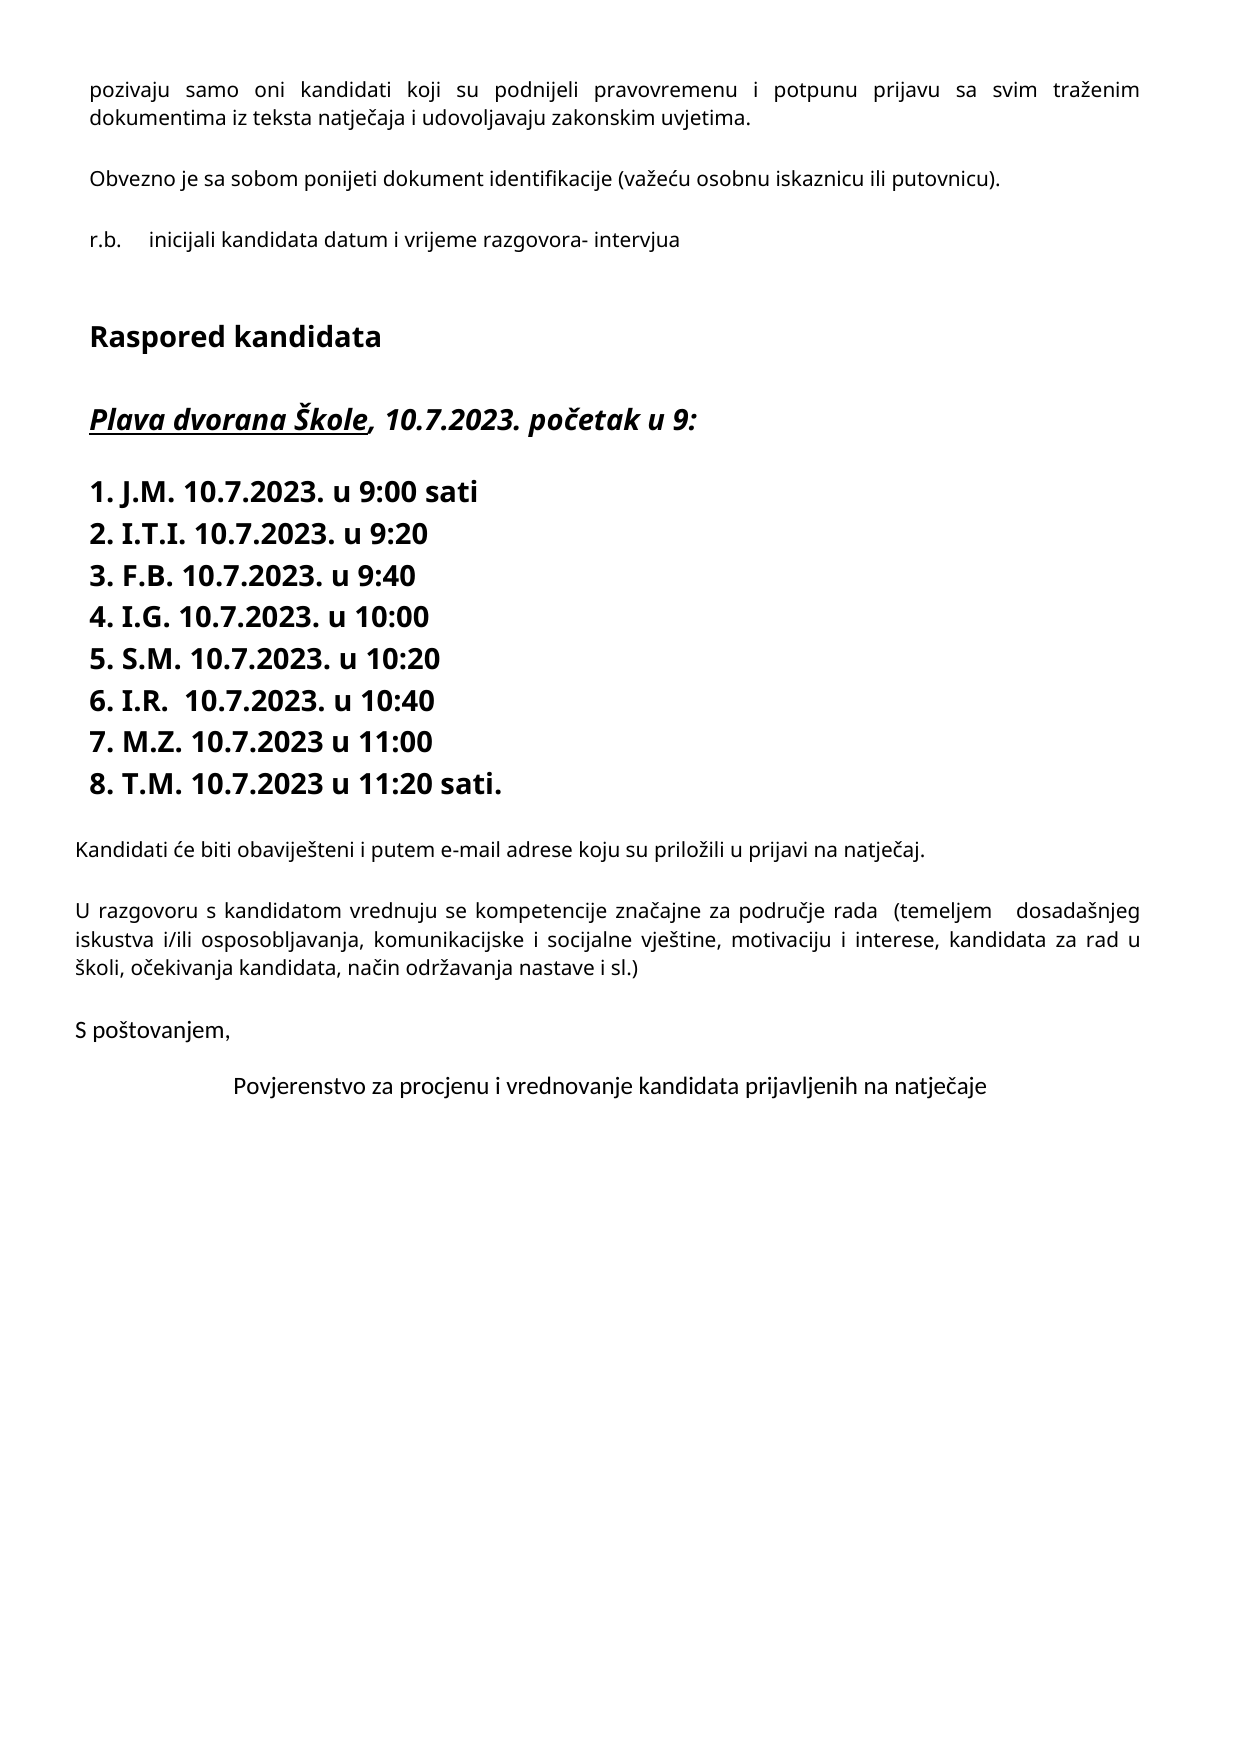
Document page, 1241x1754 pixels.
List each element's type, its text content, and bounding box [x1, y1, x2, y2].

text 3. F.B. 10.7.2023. u 9:40 [89, 555, 1142, 595]
text S poštovanjem, [75, 1014, 1165, 1044]
text Povjerenstvo za procjenu i vrednovanje kandidata prijavljenih na natječaje [75, 1070, 1165, 1100]
text 7. M.Z. 10.7.2023 u 11:00 [89, 722, 1142, 761]
text U razgovoru s kandidatom vrednuju se kompetencije značajne za područje rada (temeljem dosadašnjeg iskustva i/ili osposobljavanja, komunikacijske i socijalne vještine, motivaciju i interese, kandidata za rad u školi, očekivanja kandidata, način održavanja nastave i sl.) [75, 896, 1142, 982]
text r.b. inicijali kandidata datum i vrijeme razgovora- intervjua [89, 225, 1142, 253]
text 1. J.M. 10.7.2023. u 9:00 sati [89, 472, 1142, 511]
text 8. T.M. 10.7.2023 u 11:20 sati. [89, 763, 1142, 803]
text 2. I.T.I. 10.7.2023. u 9:20 [89, 513, 1142, 553]
text Obvezno je sa sobom ponijeti dokument identifikacije (važeću osobnu iskaznicu ili putovnicu). [89, 164, 1142, 193]
text 5. S.M. 10.7.2023. u 10:20 [89, 638, 1142, 678]
text Kandidati će biti obaviješteni i putem e-mail adrese koju su priložili u prijavi na natječaj. [75, 836, 1142, 864]
text 6. I.R. 10.7.2023. u 10:40 [89, 680, 1142, 720]
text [89, 75, 1142, 132]
text 4. I.G. 10.7.2023. u 10:00 [89, 597, 1142, 636]
text Raspored kandidata [89, 316, 1142, 356]
text Plava dvorana Škole, 10.7.2023. početak u 9: [89, 400, 1142, 439]
